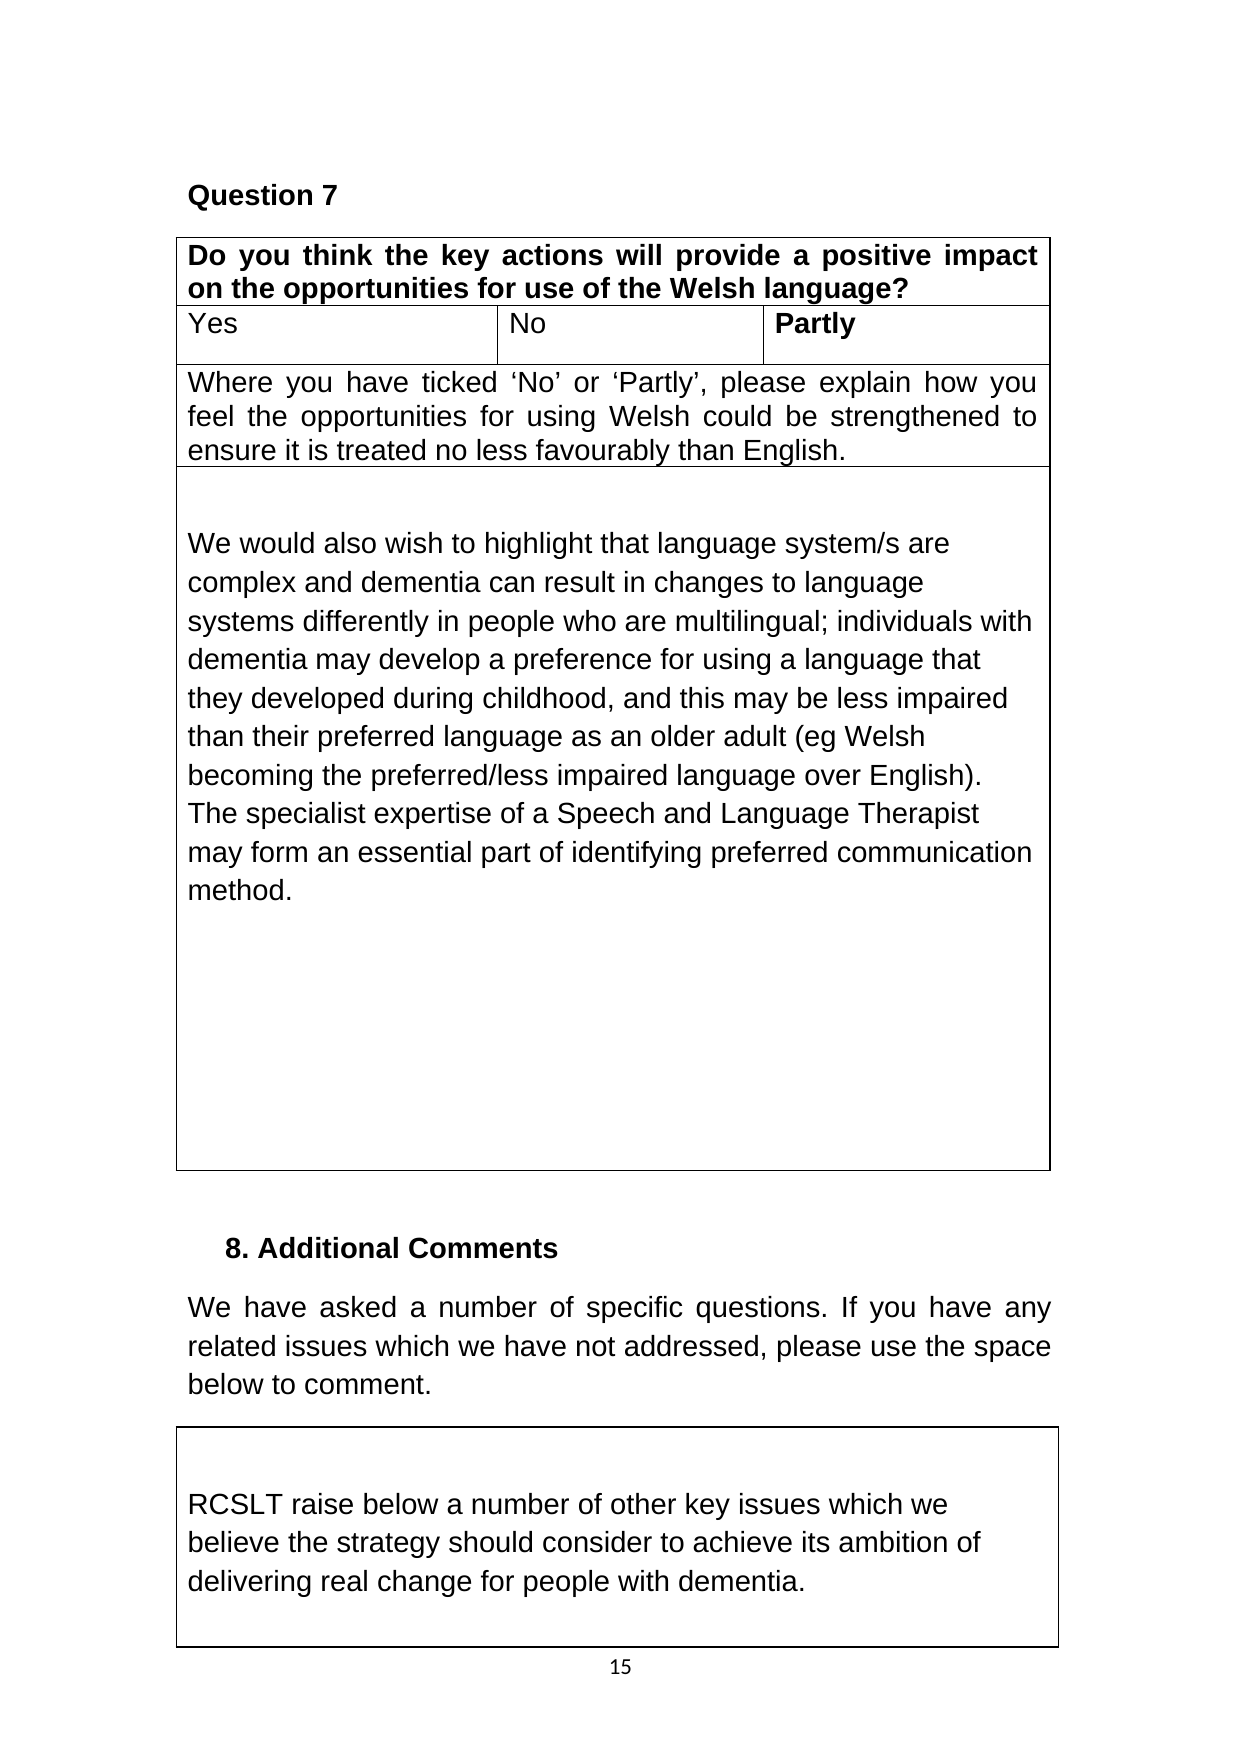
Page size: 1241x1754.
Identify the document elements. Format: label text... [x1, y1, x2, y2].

table_cell Yes [177, 306, 497, 364]
table_cell Where you have ticked ‘No’ or ‘Partly’, please explain how you feel the opportunities for using Welsh could be strengthened to ensure it is treated no less favourably than English. [177, 365, 1049, 466]
table_cell We would also wish to highlight that language system/s are complex and dementia can result in changes to language systems differently in people who are multilingual; individuals with dementia may develop a preference for using a language that they developed during childhood, and this may be less impaired than their preferred language as an older adult (eg Welsh becoming the preferred/less impaired language over English). The specialist expertise of a Speech and Language Therapist may form an essential part of identifying preferred communication method. [177, 467, 1049, 1170]
table_cell Partly [764, 306, 1049, 364]
text 8. Additional Comments [225, 1231, 1053, 1264]
text Question 7 [187, 178, 1053, 211]
text We have asked a number of specific questions. If you have any related issues which we have not addressed, please use the space below to comment. [187, 1290, 1053, 1401]
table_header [177, 1428, 1058, 1646]
table_cell No [498, 306, 763, 364]
table_header Do you think the key actions will provide a positive impact on the opportunities for use of the Welsh language? [177, 238, 1049, 305]
